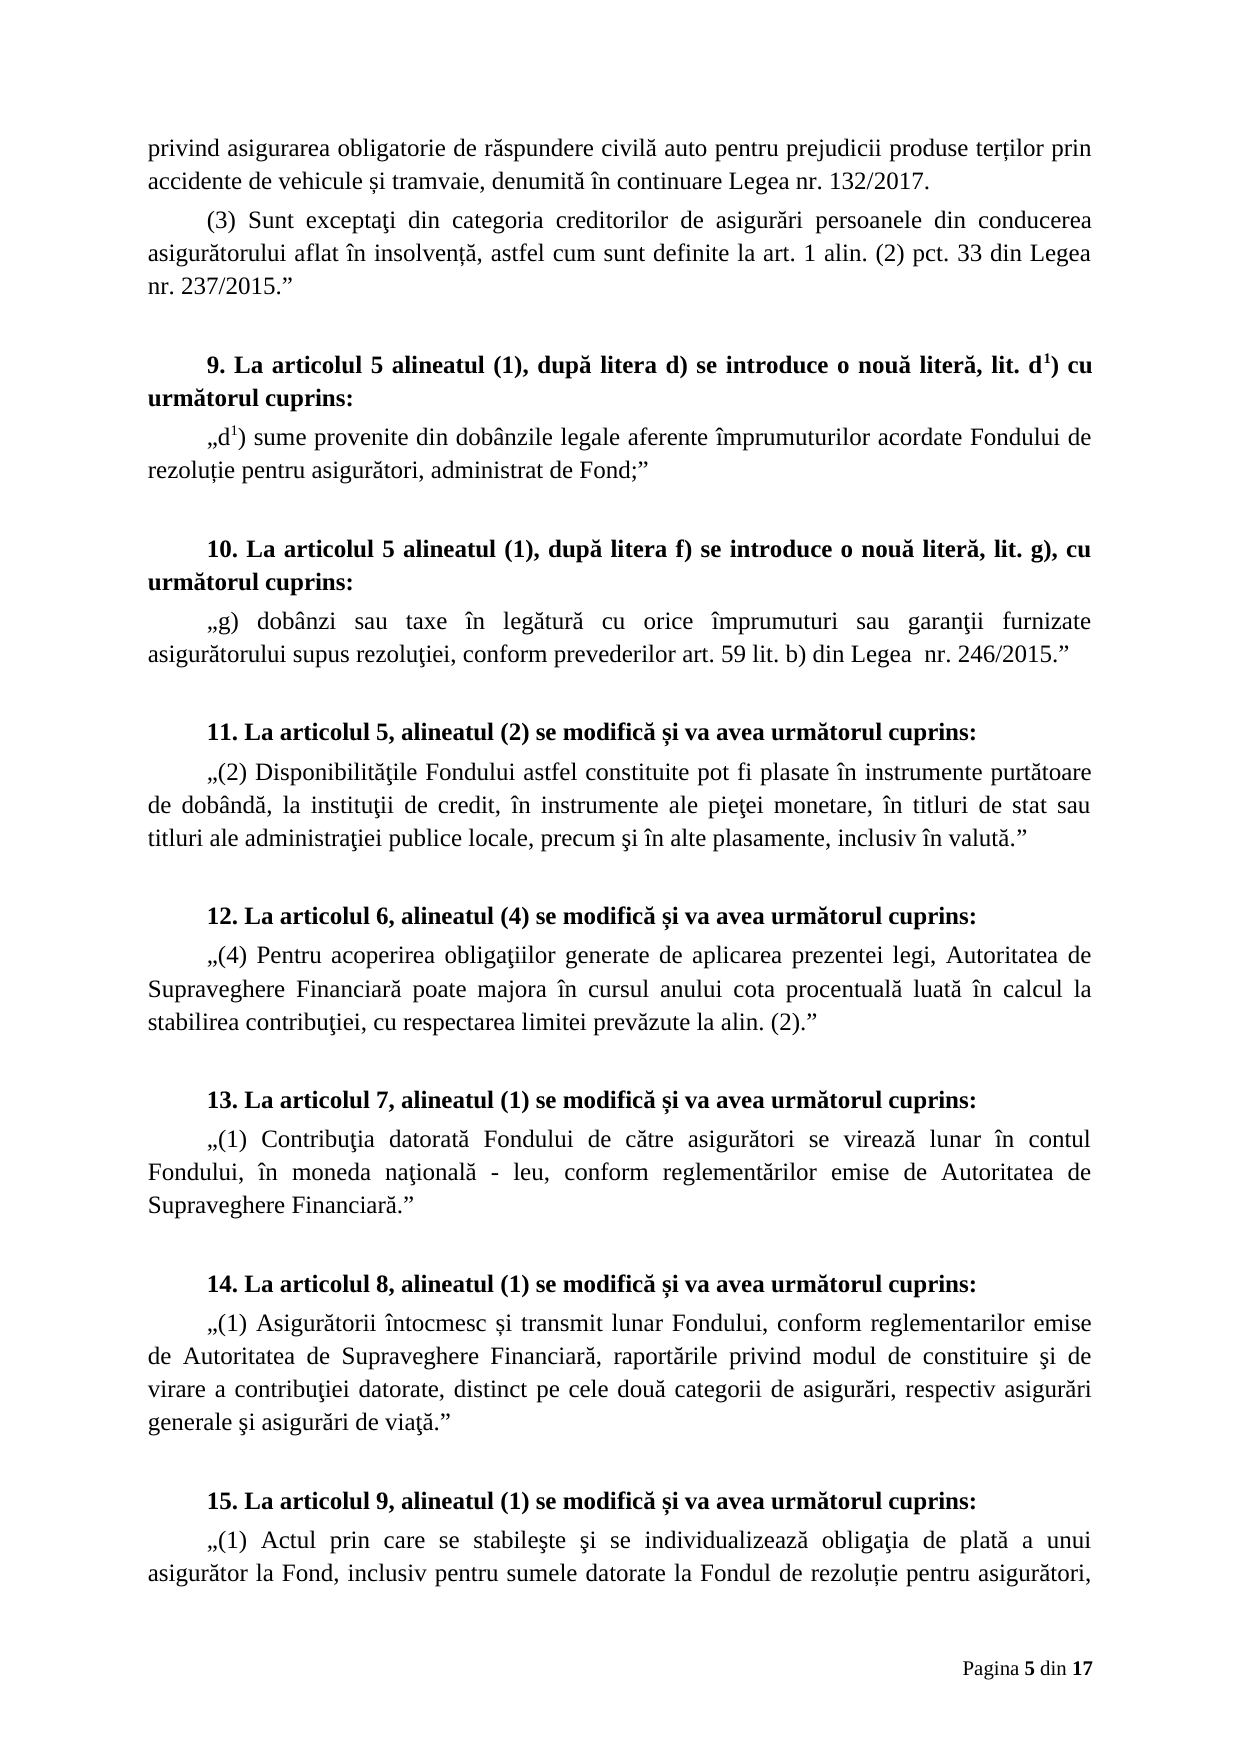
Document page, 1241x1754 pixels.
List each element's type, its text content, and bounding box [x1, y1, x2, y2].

text „g) dobânzi sau taxe în legătură cu orice împrumuturi sau garanţii furnizate asigurătorului supus rezoluţiei, conform prevederilor art. 59 lit. b) din Legea nr. 246/2015.” [148, 606, 1093, 668]
text 15. La articolul 9, alineatul (1) se modifică și va avea următorul cuprins: [148, 1486, 1093, 1515]
text 12. La articolul 6, alineatul (4) se modifică și va avea următorul cuprins: [148, 901, 1093, 930]
text „d1) sume provenite din dobânzile legale aferente împrumuturilor acordate Fondului de rezoluție pentru asigurători, administrat de Fond;” [148, 422, 1093, 484]
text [148, 1525, 1093, 1587]
list „(1) Asigurătorii întocmesc și transmit lunar Fondului, conform reglementarilor emise de Autoritatea de Supraveghere Financiară, raportările privind modul de constituire şi de virare a contribuţiei datorate, distinct pe cele două categorii de asigurări, respectiv asigurări generale şi asigurări de viaţă.” [148, 1308, 1093, 1436]
text „(2) Disponibilităţile Fondului astfel constituite pot fi plasate în instrumente purtătoare de dobândă, la instituţii de credit, în instrumente ale pieţei monetare, în titluri de stat sau titluri ale administraţiei publice locale, precum şi în alte plasamente, inclusiv în valută.” [148, 757, 1093, 852]
text (3) Sunt exceptaţi din categoria creditorilor de asigurări persoanele din conducerea asigurătorului aflat în insolvență, astfel cum sunt definite la art. 1 alin. (2) pct. 33 din Legea nr. 237/2015.” [148, 205, 1093, 300]
text 9. La articolul 5 alineatul (1), după litera d) se introduce o nouă literă, lit. d1) cu următorul cuprins: [148, 350, 1093, 412]
text 13. La articolul 7, alineatul (1) se modifică și va avea următorul cuprins: [148, 1085, 1093, 1114]
text „(4) Pentru acoperirea obligaţiilor generate de aplicarea prezentei legi, Autoritatea de Supraveghere Financiară poate majora în cursul anului cota procentuală luată în calcul la stabilirea contribuţiei, cu respectarea limitei prevăzute la alin. (2).” [148, 941, 1093, 1035]
text „(1) Contribuţia datorată Fondului de către asigurători se virează lunar în contul Fondului, în moneda naţională - leu, conform reglementărilor emise de Autoritatea de Supraveghere Financiară.” [148, 1124, 1093, 1219]
text 11. La articolul 5, alineatul (2) se modifică și va avea următorul cuprins: [148, 717, 1093, 746]
text 10. La articolul 5 alineatul (1), după litera f) se introduce o nouă literă, lit. g), cu următorul cuprins: [148, 534, 1093, 595]
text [148, 133, 1093, 195]
text 14. La articolul 8, alineatul (1) se modifică și va avea următorul cuprins: [148, 1269, 1093, 1298]
